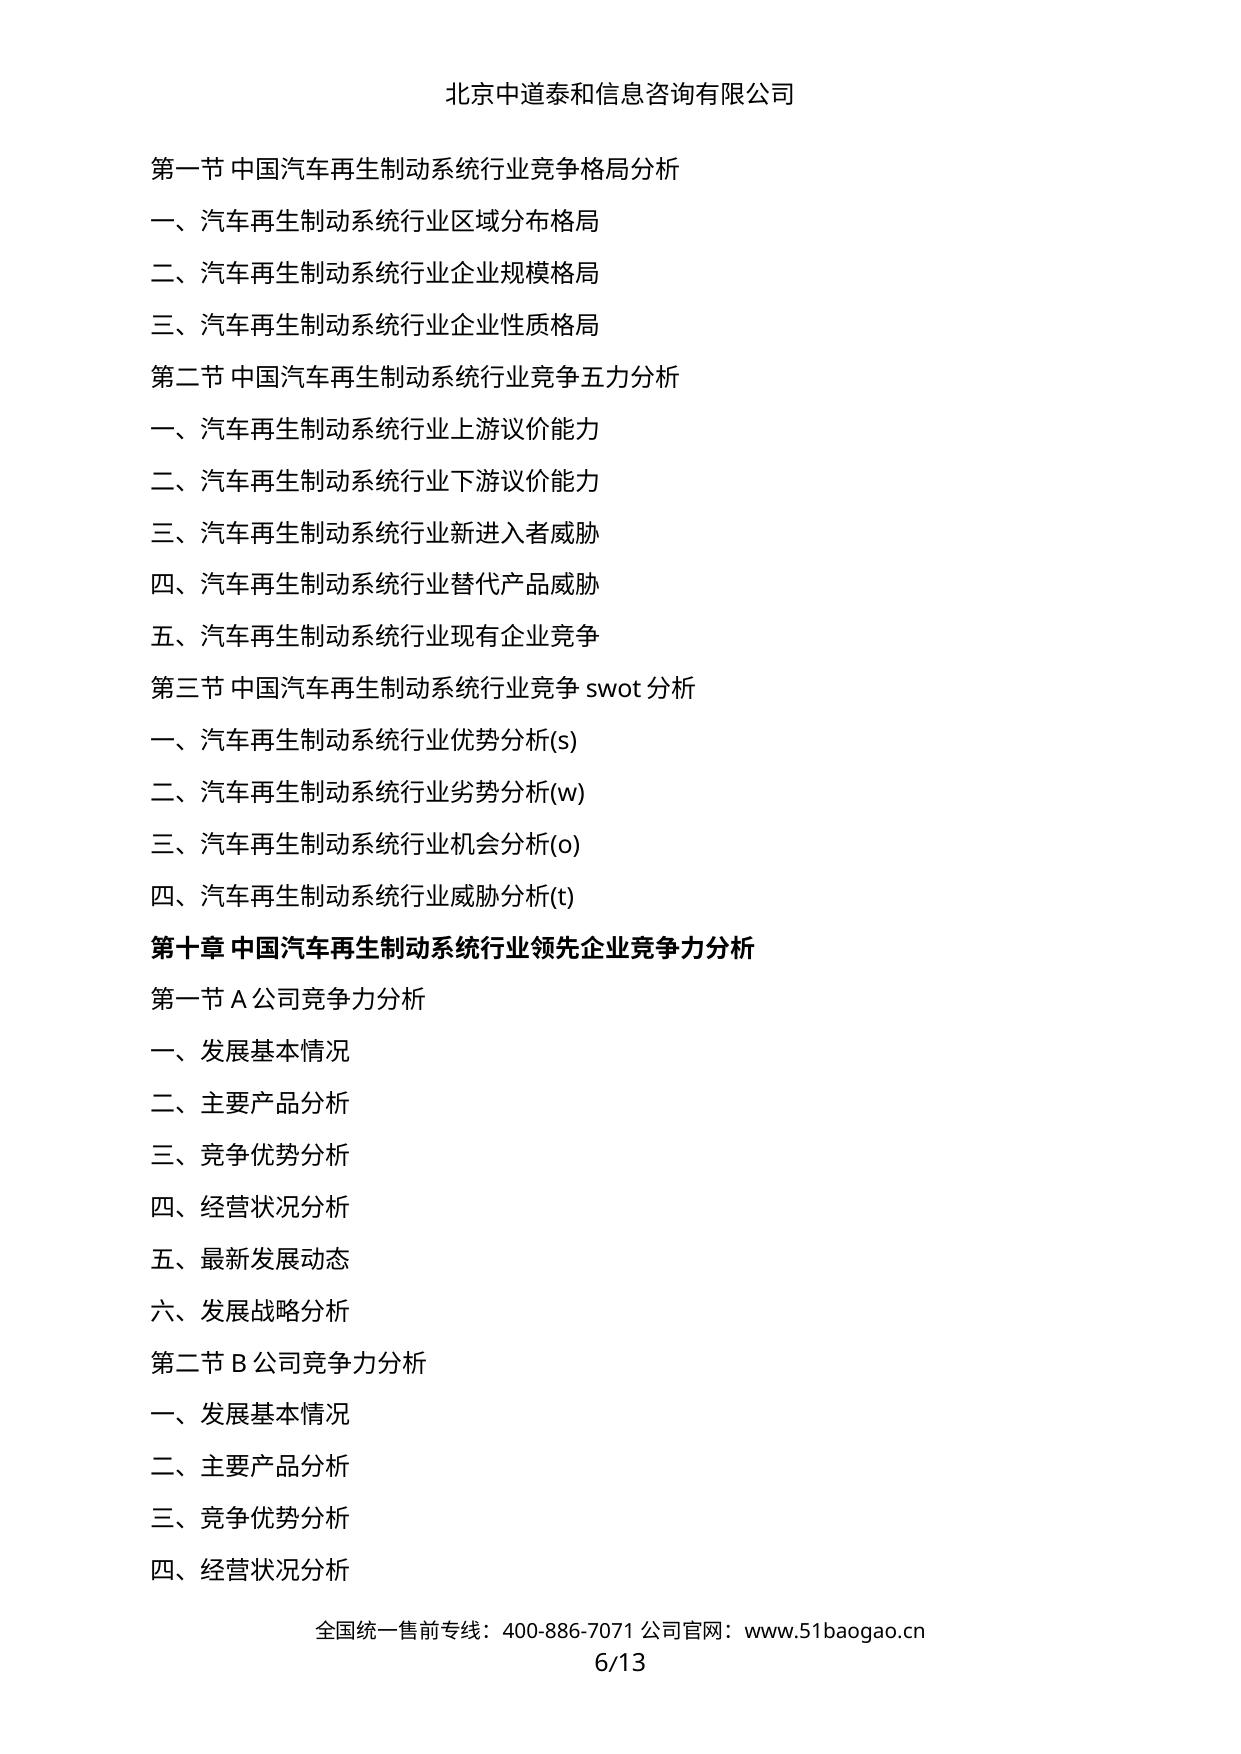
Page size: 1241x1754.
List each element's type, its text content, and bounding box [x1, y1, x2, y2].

text 一、汽车再生制动系统行业区域分布格局 [150, 202, 1090, 238]
text 五、最新发展动态 [150, 1239, 1090, 1276]
text 第一节 A公司竞争力分析 [150, 980, 1090, 1016]
text 第一节 中国汽车再生制动系统行业竞争格局分析 [150, 150, 1090, 186]
text 五、汽车再生制动系统行业现有企业竞争 [150, 617, 1090, 653]
text 三、竞争优势分析 [150, 1136, 1090, 1172]
text 三、汽车再生制动系统行业机会分析(o) [150, 824, 1090, 861]
text 第十章 中国汽车再生制动系统行业领先企业竞争力分析 [150, 928, 1090, 964]
text 四、汽车再生制动系统行业替代产品威胁 [150, 565, 1090, 601]
text 六、发展战略分析 [150, 1291, 1090, 1327]
text 第二节 中国汽车再生制动系统行业竞争五力分析 [150, 357, 1090, 394]
text 二、汽车再生制动系统行业企业规模格局 [150, 254, 1090, 290]
text 四、经营状况分析 [150, 1551, 1090, 1587]
text 三、汽车再生制动系统行业企业性质格局 [150, 306, 1090, 342]
text 二、汽车再生制动系统行业劣势分析(w) [150, 772, 1090, 809]
text 二、汽车再生制动系统行业下游议价能力 [150, 461, 1090, 497]
text 三、竞争优势分析 [150, 1499, 1090, 1535]
text 一、发展基本情况 [150, 1395, 1090, 1431]
text 一、汽车再生制动系统行业优势分析(s) [150, 721, 1090, 757]
text 一、汽车再生制动系统行业上游议价能力 [150, 409, 1090, 446]
text 四、汽车再生制动系统行业威胁分析(t) [150, 876, 1090, 912]
text 二、主要产品分析 [150, 1447, 1090, 1483]
text 第二节 B公司竞争力分析 [150, 1343, 1090, 1379]
text 一、发展基本情况 [150, 1032, 1090, 1068]
text 二、主要产品分析 [150, 1084, 1090, 1120]
text 第三节 中国汽车再生制动系统行业竞争swot分析 [150, 669, 1090, 705]
text 三、汽车再生制动系统行业新进入者威胁 [150, 513, 1090, 549]
text 四、经营状况分析 [150, 1187, 1090, 1224]
